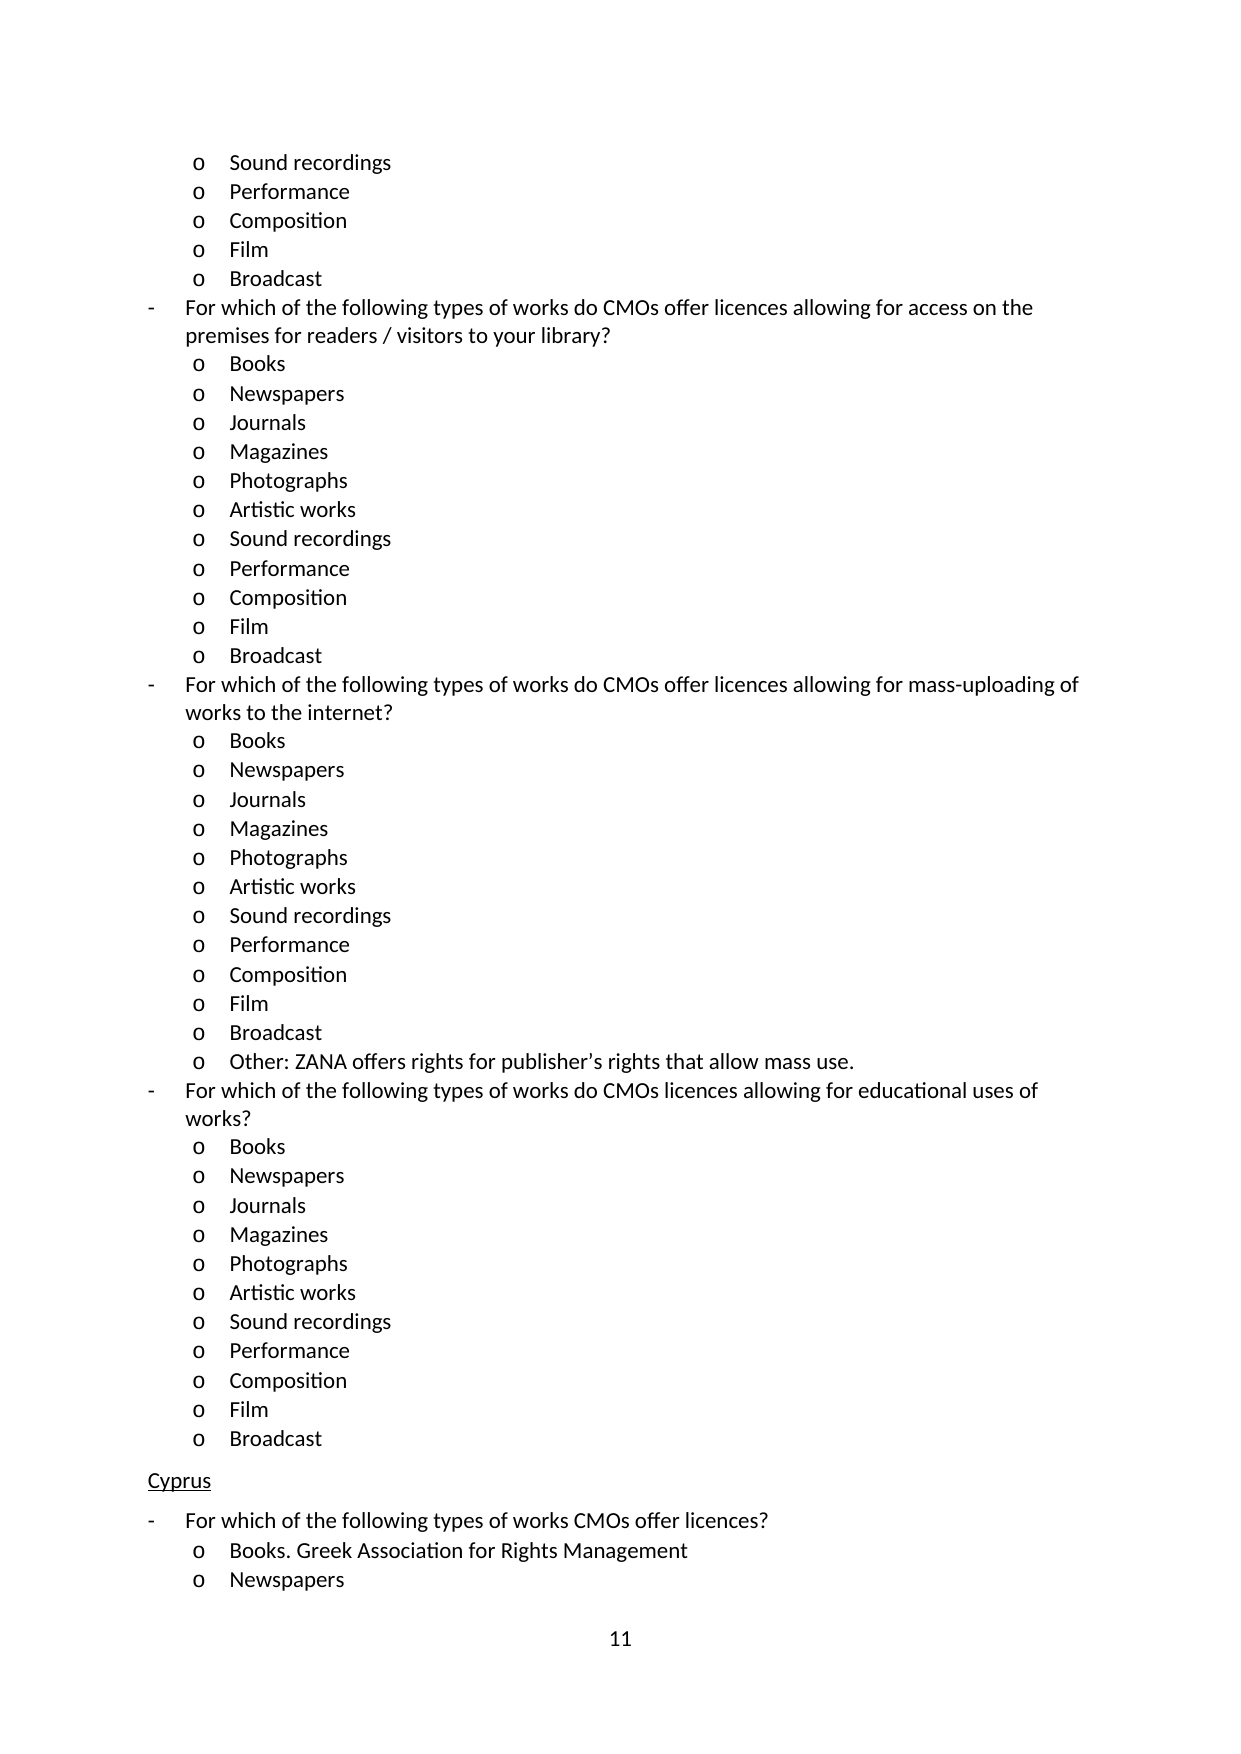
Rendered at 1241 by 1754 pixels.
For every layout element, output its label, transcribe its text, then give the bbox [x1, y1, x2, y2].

list Journals [192, 1191, 1093, 1220]
list Photographs [192, 466, 1093, 495]
list For which of the following types of works do CMOs licences allowing for educational uses of works? [148, 1076, 1093, 1132]
list Performance [192, 931, 1093, 960]
list Newspapers [192, 1566, 1093, 1595]
list Artistic works [192, 1278, 1093, 1307]
list Artistic works [192, 495, 1093, 524]
list Magazines [192, 1220, 1093, 1249]
list Performance [192, 554, 1093, 583]
list Photographs [192, 843, 1093, 872]
list Composition [192, 1366, 1093, 1395]
list Journals [192, 785, 1093, 814]
list Composition [192, 960, 1093, 989]
list Broadcast [192, 1424, 1093, 1453]
list Performance [192, 1337, 1093, 1366]
list Performance [192, 177, 1093, 206]
list Artistic works [192, 872, 1093, 901]
list Film [192, 235, 1093, 264]
text Cyprus [148, 1466, 1093, 1494]
list Composition [192, 206, 1093, 235]
list Books [192, 726, 1093, 756]
list Composition [192, 583, 1093, 612]
list Magazines [192, 437, 1093, 466]
list Film [192, 989, 1093, 1018]
list Other: ZANA offers rights for publisher’s rights that allow mass use. [192, 1047, 1093, 1076]
list Sound recordings [192, 901, 1093, 931]
list Journals [192, 408, 1093, 437]
list Sound recordings [192, 148, 1093, 177]
list Books [192, 349, 1093, 379]
list Newspapers [192, 756, 1093, 785]
list Newspapers [192, 379, 1093, 408]
list Newspapers [192, 1162, 1093, 1191]
list For which of the following types of works do CMOs offer licences allowing for mass-uploading of works to the internet? [148, 670, 1093, 726]
list Sound recordings [192, 524, 1093, 554]
list For which of the following types of works do CMOs offer licences allowing for access on the premises for readers / visitors to your library? [148, 293, 1093, 349]
list Magazines [192, 814, 1093, 843]
list Photographs [192, 1249, 1093, 1278]
list Film [192, 1395, 1093, 1424]
list Film [192, 612, 1093, 641]
list Sound recordings [192, 1307, 1093, 1337]
list Books [192, 1132, 1093, 1162]
list Broadcast [192, 264, 1093, 293]
list Books. Greek Association for Rights Management [192, 1536, 1093, 1566]
list For which of the following types of works CMOs offer licences? [148, 1506, 1093, 1534]
list Broadcast [192, 641, 1093, 670]
list Broadcast [192, 1018, 1093, 1047]
